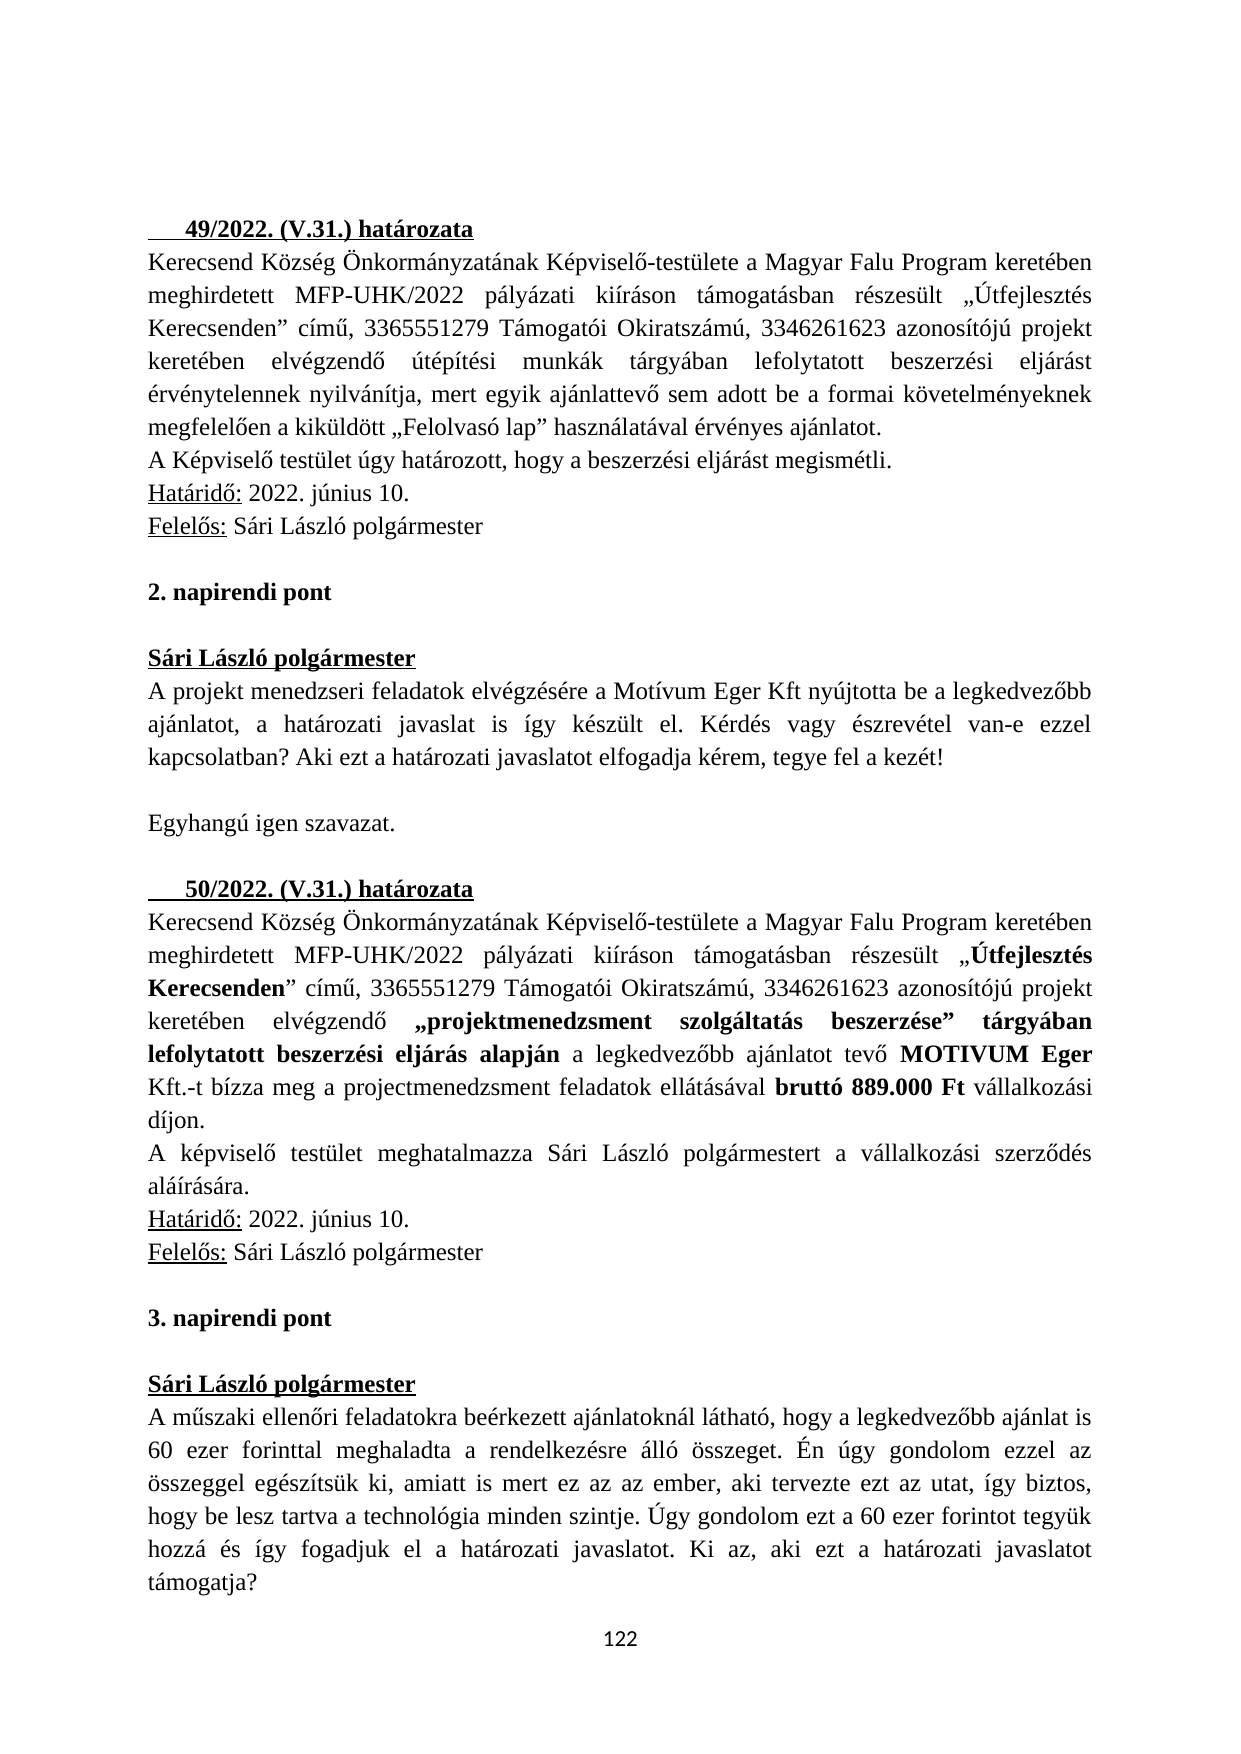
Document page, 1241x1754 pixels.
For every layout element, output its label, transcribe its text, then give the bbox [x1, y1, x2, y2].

text 2. napirendi pont [148, 577, 1093, 606]
text Felelős: Sári László polgármester [148, 1237, 1093, 1266]
text 3. napirendi pont [148, 1303, 1093, 1332]
text Egyhangú igen szavazat. [148, 808, 1093, 837]
text Sári László polgármester [148, 643, 1093, 672]
text Kerecsend Község Önkormányzatának Képviselő-testülete a Magyar Falu Program keretében meghirdetett MFP-UHK/2022 pályázati kiíráson támogatásban részesült „Útfejlesztés Kerecsenden” című, 3365551279 Támogatói Okiratszámú, 3346261623 azonosítójú projekt keretében elvégzendő útépítési munkák tárgyában lefolytatott beszerzési eljárást érvénytelennek nyilvánítja, mert egyik ajánlattevő sem adott be a formai követelményeknek megfelelően a kiküldött „Felolvasó lap” használatával érvényes ajánlatot. [148, 247, 1093, 441]
text Kerecsend Község Önkormányzatának Képviselő-testülete a Magyar Falu Program keretében meghirdetett MFP-UHK/2022 pályázati kiíráson támogatásban részesült „Útfejlesztés Kerecsenden” című, 3365551279 Támogatói Okiratszámú, 3346261623 azonosítójú projekt keretében elvégzendő „projektmenedzsment szolgáltatás beszerzése” tárgyában lefolytatott beszerzési eljárás alapján a legkedvezőbb ajánlatot tevő MOTIVUM Eger Kft.-t bízza meg a projectmenedzsment feladatok ellátásával bruttó 889.000 Ft vállalkozási díjon. [148, 907, 1093, 1134]
text 50/2022. (V.31.) határozata [148, 874, 1093, 903]
text Sári László polgármester [148, 1369, 1093, 1398]
text 49/2022. (V.31.) határozata [148, 214, 1093, 242]
text Határidő: 2022. június 10. [148, 1204, 1093, 1233]
text A képviselő testület meghatalmazza Sári László polgármestert a vállalkozási szerződés aláírására. [148, 1138, 1093, 1200]
text Határidő: 2022. június 10. [148, 478, 1093, 507]
text A műszaki ellenőri feladatokra beérkezett ajánlatoknál látható, hogy a legkedvezőbb ajánlat is 60 ezer forinttal meghaladta a rendelkezésre álló összeget. Én úgy gondolom ezzel az összeggel egészítsük ki, amiatt is mert ez az az ember, aki tervezte ezt az utat, így biztos, hogy be lesz tartva a technológia minden szintje. Úgy gondolom ezt a 60 ezer forintot tegyük hozzá és így fogadjuk el a határozati javaslatot. Ki az, aki ezt a határozati javaslatot támogatja? [148, 1402, 1093, 1596]
text A projekt menedzseri feladatok elvégzésére a Motívum Eger Kft nyújtotta be a legkedvezőbb ajánlatot, a határozati javaslat is így készült el. Kérdés vagy észrevétel van-e ezzel kapcsolatban? Aki ezt a határozati javaslatot elfogadja kérem, tegye fel a kezét! [148, 676, 1093, 771]
text Felelős: Sári László polgármester [148, 511, 1093, 539]
text A Képviselő testület úgy határozott, hogy a beszerzési eljárást megismétli. [148, 445, 1093, 473]
